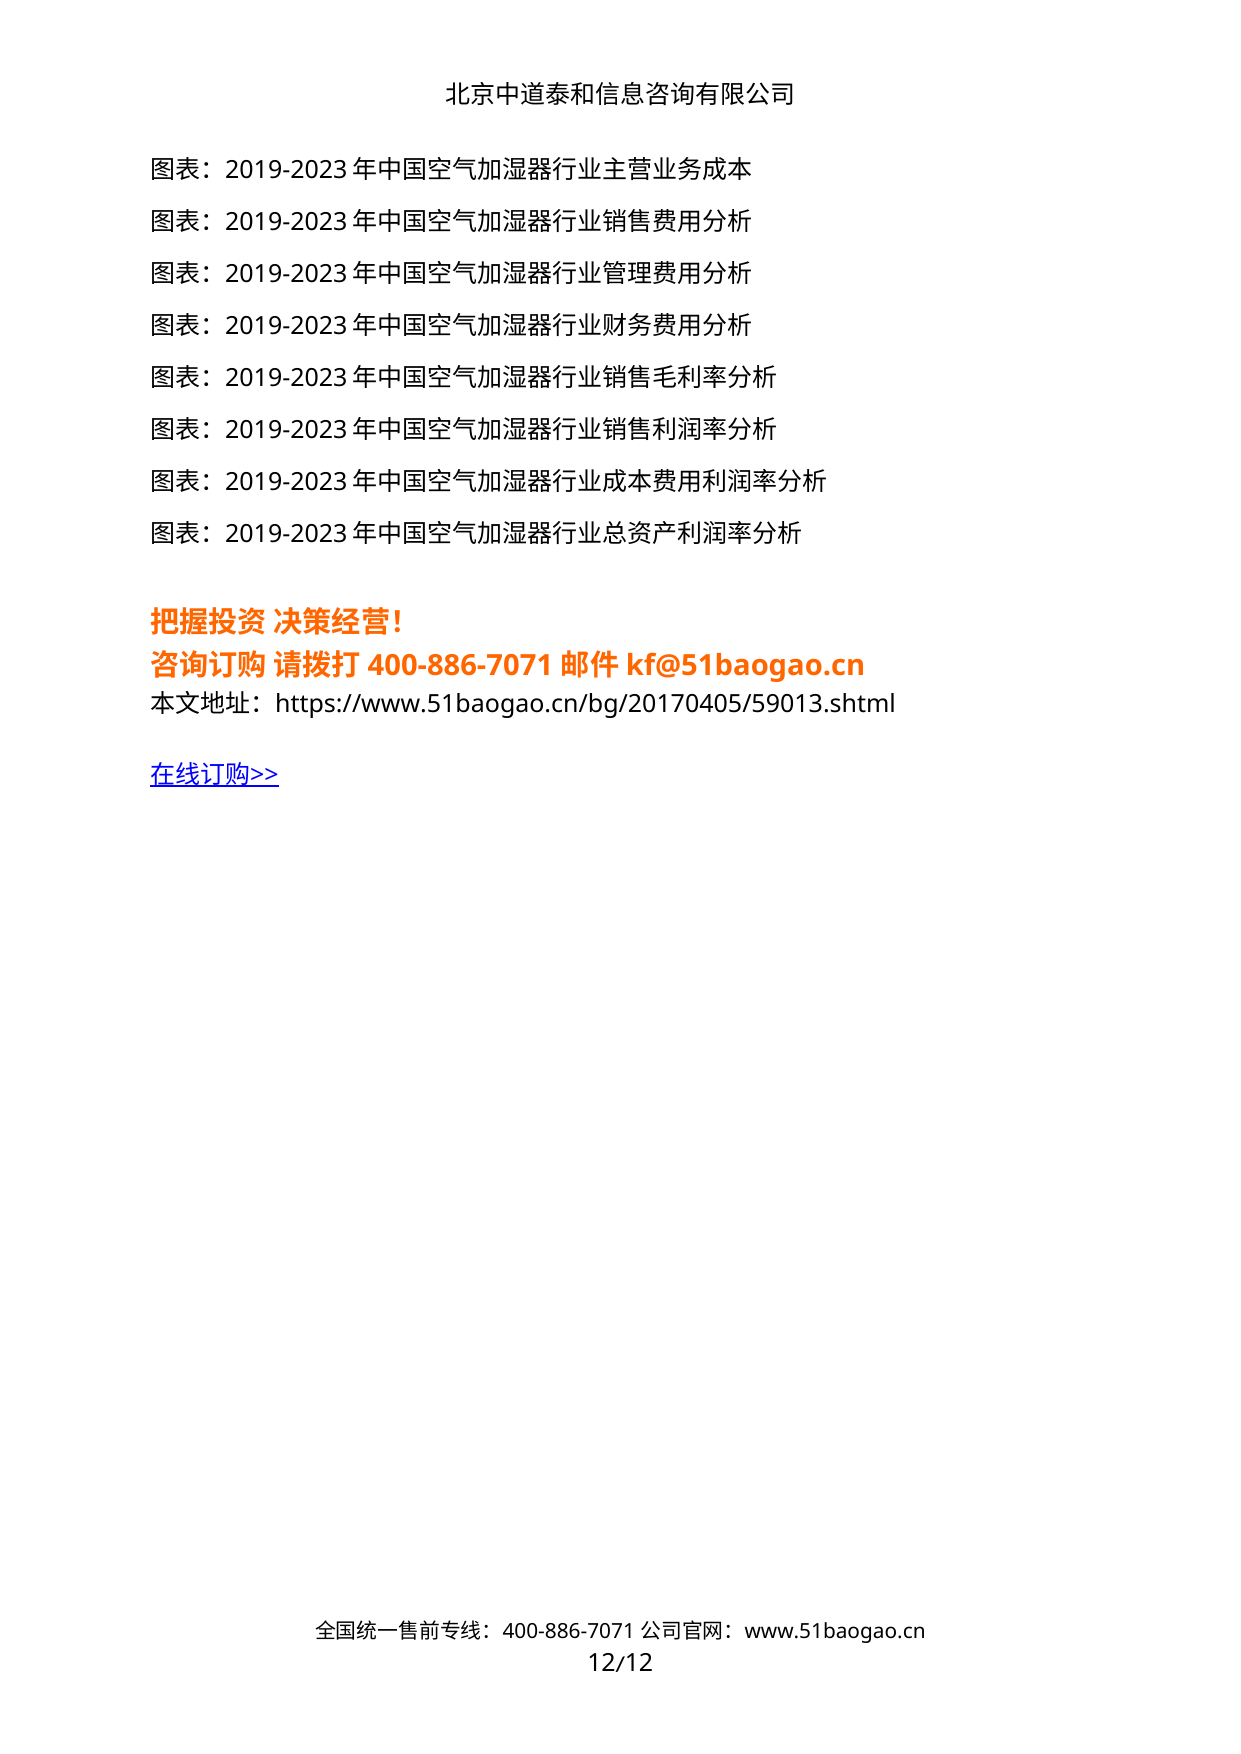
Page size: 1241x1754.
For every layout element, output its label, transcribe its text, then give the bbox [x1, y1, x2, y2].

text 在线订购>> [150, 720, 1090, 790]
text 图表：2019-2023年中国空气加湿器行业销售毛利率分析 [150, 357, 1090, 394]
text 图表：2019-2023年中国空气加湿器行业主营业务成本 [150, 150, 1090, 186]
text 图表：2019-2023年中国空气加湿器行业成本费用利润率分析 [150, 461, 1090, 497]
text 把握投资 决策经营！咨询订购 请拨打 400-886-7071 邮件 kf@51baogao.cn本文地址：https://www.51baogao.cn/bg/20170405/59013.shtml [150, 565, 1090, 720]
text 图表：2019-2023年中国空气加湿器行业销售利润率分析 [150, 409, 1090, 446]
text 图表：2019-2023年中国空气加湿器行业总资产利润率分析 [150, 513, 1090, 549]
text 图表：2019-2023年中国空气加湿器行业管理费用分析 [150, 254, 1090, 290]
text 图表：2019-2023年中国空气加湿器行业销售费用分析 [150, 202, 1090, 238]
text 图表：2019-2023年中国空气加湿器行业财务费用分析 [150, 306, 1090, 342]
